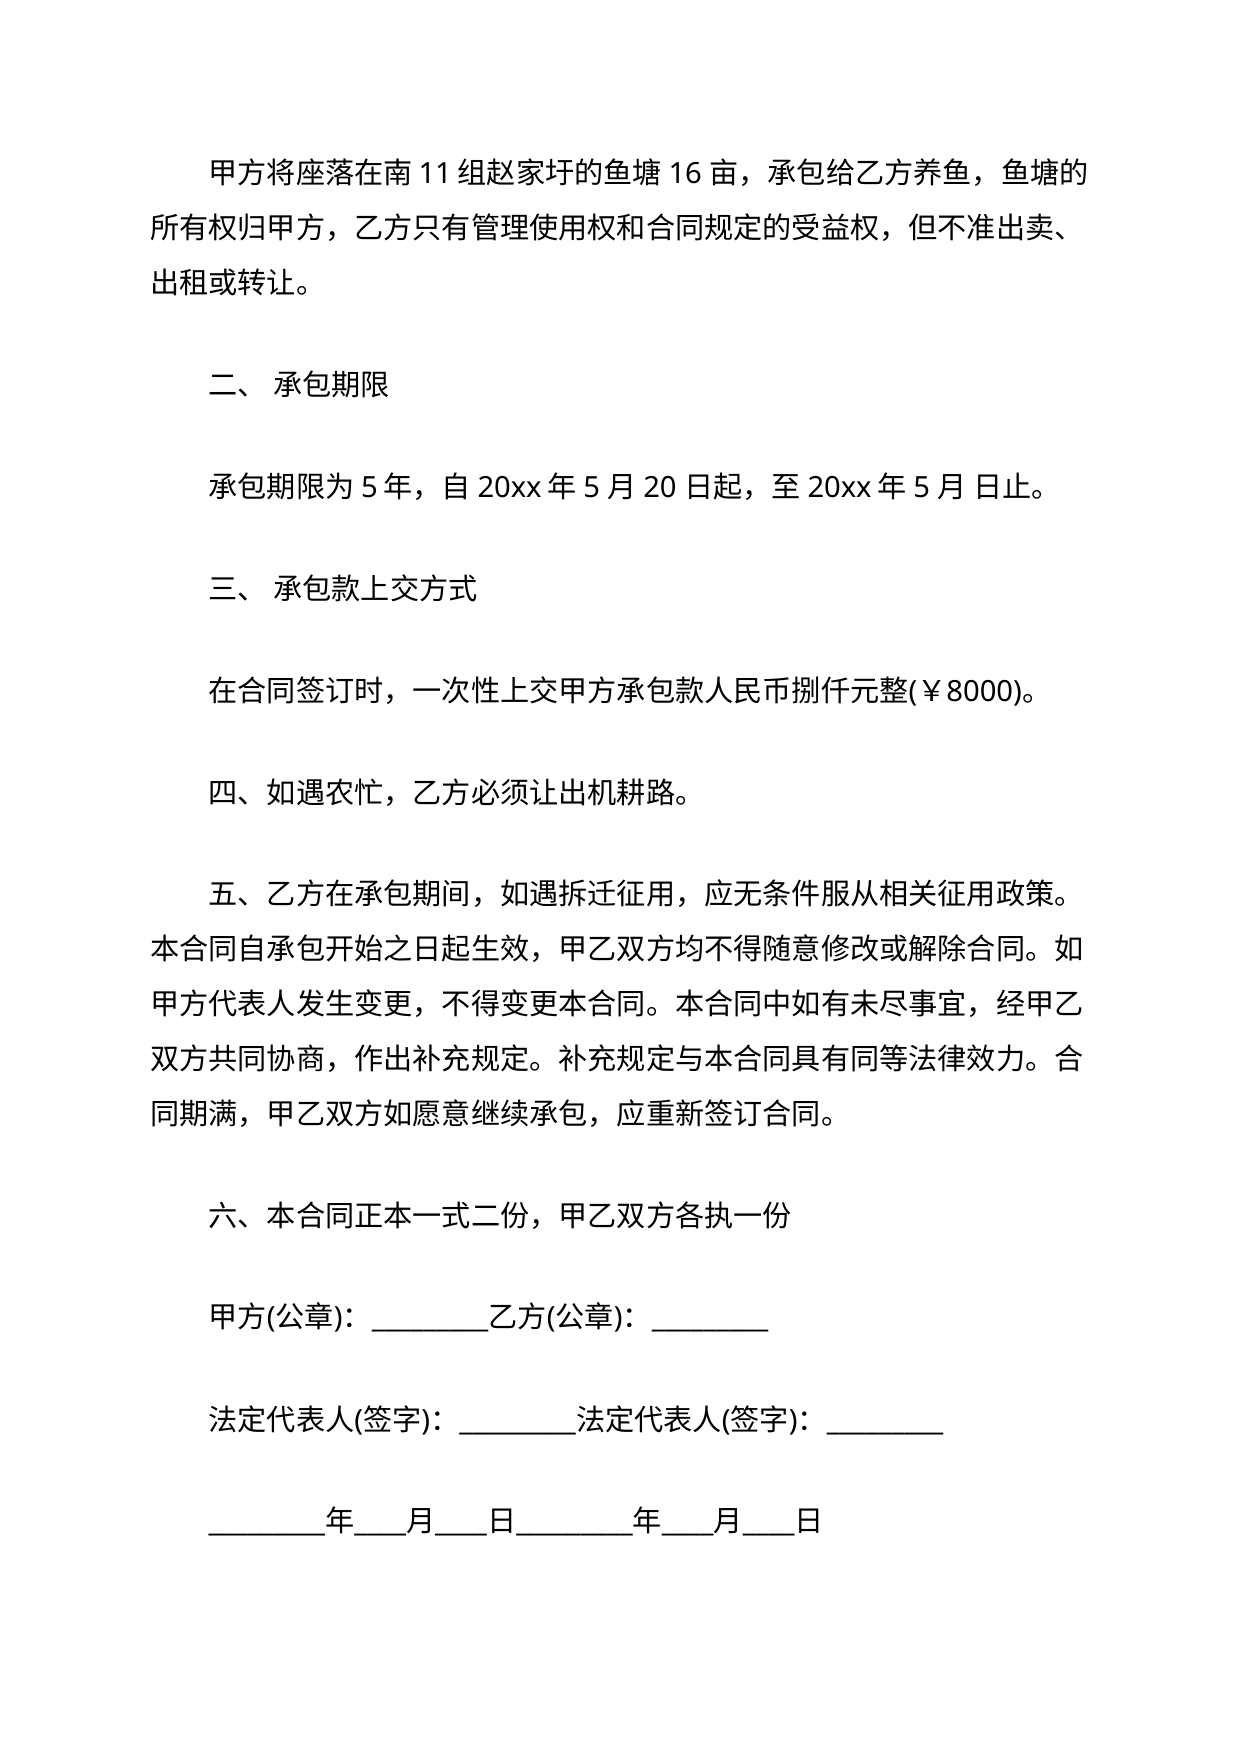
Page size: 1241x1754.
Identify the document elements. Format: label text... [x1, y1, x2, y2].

text 五、乙方在承包期间，如遇拆迁征用，应无条件服从相关征用政策。 本合同自承包开始之日起生效，甲乙双方均不得随意修改或解除合同。如甲方代表人发生变更，不得变更本合同。本合同中如有未尽事宜，经甲乙双方共同协商，作出补充规定。补充规定与本合同具有同等法律效力。合同期满，甲乙双方如愿意继续承包，应重新签订合同。 [150, 871, 1090, 1133]
text 甲方将座落在南11组赵家圩的鱼塘 16 亩，承包给乙方养鱼，鱼塘的所有权归甲方，乙方只有管理使用权和合同规定的受益权，但不准出卖、出租或转让。 [150, 150, 1090, 302]
text 承包期限为 5年，自 20xx年 5 月 20 日起，至 20xx年 5 月 日止。 [150, 463, 1090, 506]
text _________年____月____日_________年____月____日 [150, 1498, 1090, 1540]
text 法定代表人(签字)：_________法定代表人(签字)：_________ [150, 1396, 1090, 1438]
text 甲方(公章)：_________乙方(公章)：_________ [150, 1294, 1090, 1336]
text 三、 承包款上交方式 [150, 565, 1090, 608]
text 在合同签订时，一次性上交甲方承包款人民币捌仟元整(￥8000)。 [150, 667, 1090, 709]
text 二、 承包期限 [150, 362, 1090, 404]
text 六、本合同正本一式二份，甲乙双方各执一份 [150, 1192, 1090, 1234]
text 四、如遇农忙，乙方必须让出机耕路。 [150, 769, 1090, 811]
